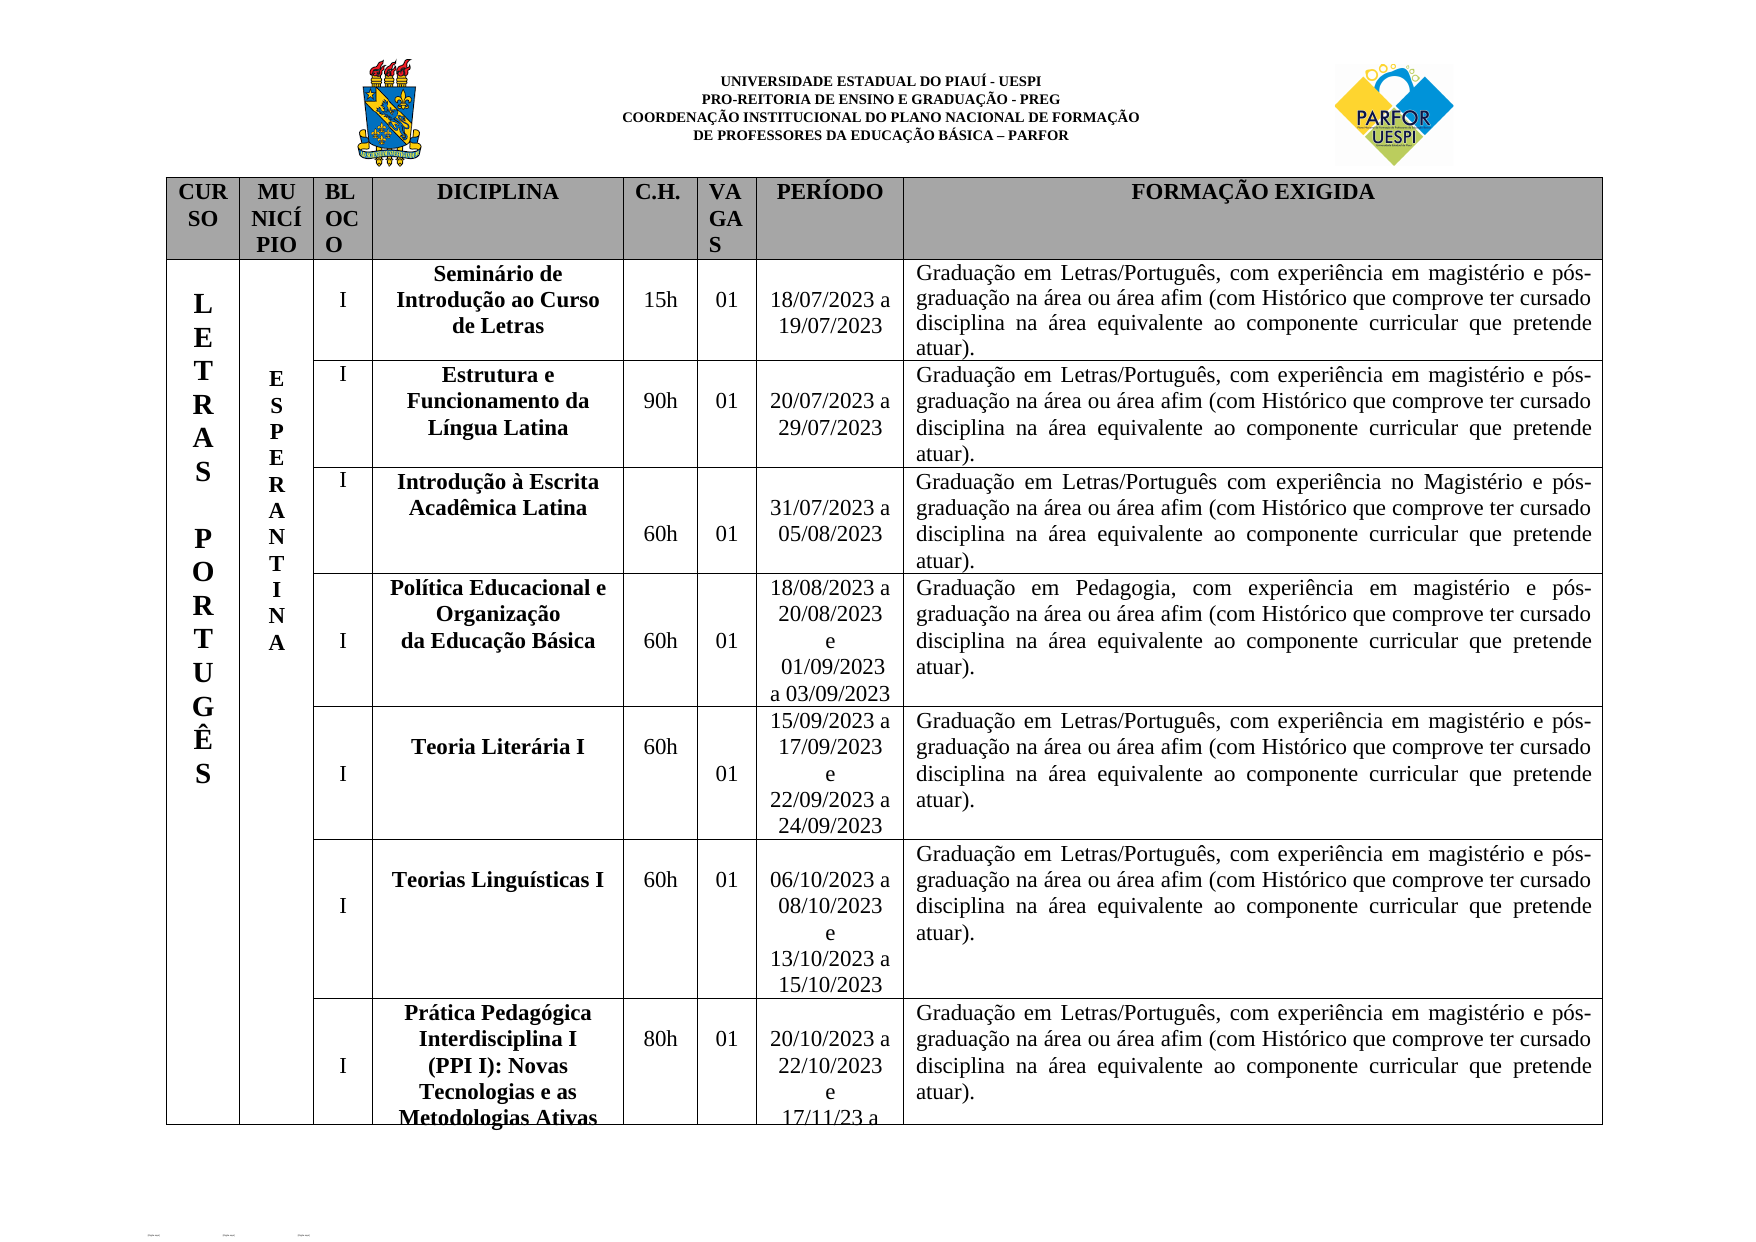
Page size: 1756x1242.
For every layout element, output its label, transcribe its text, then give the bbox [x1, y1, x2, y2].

table_header FORMAÇÃO EXIGIDA [904, 178, 1602, 259]
table_header MUNICÍPIO [240, 178, 313, 259]
table_cell I [314, 361, 372, 467]
table_header PERÍODO [757, 178, 903, 259]
table_cell Graduação em Letras/Português, com experiência em magistério e pós-graduação na área ou área afim (com Histórico que comprove ter cursado disciplina na área equivalente ao componente curricular que pretende atuar). [904, 260, 1602, 360]
table_cell Prática Pedagógica Interdisciplina I (PPI I): Novas Tecnologias e as Metodologias Ativas na Educação (40h de ACE)* [373, 999, 623, 1124]
table_cell 01 [698, 468, 756, 573]
table_cell 60h [624, 840, 697, 998]
table_cell I [314, 840, 372, 998]
table_cell 90h [624, 361, 697, 467]
table_cell 18/08/2023 a 20/08/2023 e 01/09/2023 a 03/09/2023 [757, 574, 903, 706]
table_cell Graduação em Letras/Português, com experiência em magistério e pós-graduação na área ou área afim (com Histórico que comprove ter cursado disciplina na área equivalente ao componente curricular que pretende atuar). [904, 361, 1602, 467]
table_cell 15h [624, 260, 697, 360]
table_cell 31/07/2023 a 05/08/2023 [757, 468, 903, 573]
table_cell Graduação em Letras/Português, com experiência em magistério e pós-graduação na área ou área afim (com Histórico que comprove ter cursado disciplina na área equivalente ao componente curricular que pretende atuar). [904, 840, 1602, 998]
table_cell Graduação em Pedagogia, com experiência em magistério e pós-graduação na área ou área afim (com Histórico que comprove ter cursado disciplina na área equivalente ao componente curricular que pretende atuar). [904, 574, 1602, 706]
table_header BLOCO [314, 178, 372, 259]
table_cell Política Educacional e Organização da Educação Básica [373, 574, 623, 706]
table_cell Introdução à Escrita Acadêmica Latina [373, 468, 623, 573]
table_cell 15/09/2023 a 17/09/2023 e 22/09/2023 a 24/09/2023 [757, 707, 903, 839]
table_header DICIPLINA [373, 178, 623, 259]
table_cell 01 [698, 361, 756, 467]
table_cell 20/10/2023 a 22/10/2023 e 17/11/23 a 18/11/23 [757, 999, 903, 1124]
table_cell I [314, 574, 372, 706]
table_cell 60h [624, 574, 697, 706]
table_header CURSO [167, 178, 239, 259]
table_header VAGAS [698, 178, 756, 259]
table_cell 60h [624, 468, 697, 573]
picture [1334, 64, 1454, 166]
table_cell Graduação em Letras/Português, com experiência em magistério e pós-graduação na área ou área afim (com Histórico que comprove ter cursado disciplina na área equivalente ao componente curricular que pretende atuar). [904, 707, 1602, 839]
table_cell 01 [698, 999, 756, 1124]
table_cell I [314, 707, 372, 839]
table_cell 06/10/2023 a 08/10/2023 e 13/10/2023 a 15/10/2023 [757, 840, 903, 998]
table_cell 01 [698, 707, 756, 839]
table_cell I [314, 999, 372, 1124]
table_cell 01 [698, 260, 756, 360]
table_cell Seminário de Introdução ao Curso de Letras [373, 260, 623, 360]
table_cell 20/07/2023 a 29/07/2023 [757, 361, 903, 467]
table_cell 80h [624, 999, 697, 1124]
table_cell Teorias Linguísticas I [373, 840, 623, 998]
table_cell I [314, 260, 372, 360]
table_cell I [314, 468, 372, 573]
picture [1421, 111, 1429, 125]
table_cell Graduação em Letras/Português, com experiência em magistério e pós-graduação na área ou área afim (com Histórico que comprove ter cursado disciplina na área equivalente ao componente curricular que pretende atuar). [904, 999, 1602, 1124]
table_cell Estrutura e Funcionamento da Língua Latina [373, 361, 623, 467]
table_cell 01 [698, 840, 756, 998]
table_cell E S P E R A N T I N A [240, 260, 313, 1124]
table_cell Teoria Literária I [373, 707, 623, 839]
table_cell 60h [624, 707, 697, 839]
table_header C.H. [624, 178, 697, 259]
table_cell 01 [698, 574, 756, 706]
picture [325, 48, 453, 176]
table_cell L E T R A S P O R T U G Ê S [167, 260, 239, 1124]
table_cell Graduação em Letras/Português com experiência no Magistério e pós-graduação na área ou área afim (com Histórico que comprove ter cursado disciplina na área equivalente ao componente curricular que pretende atuar). [904, 468, 1602, 573]
table_cell 18/07/2023 a 19/07/2023 [757, 260, 903, 360]
